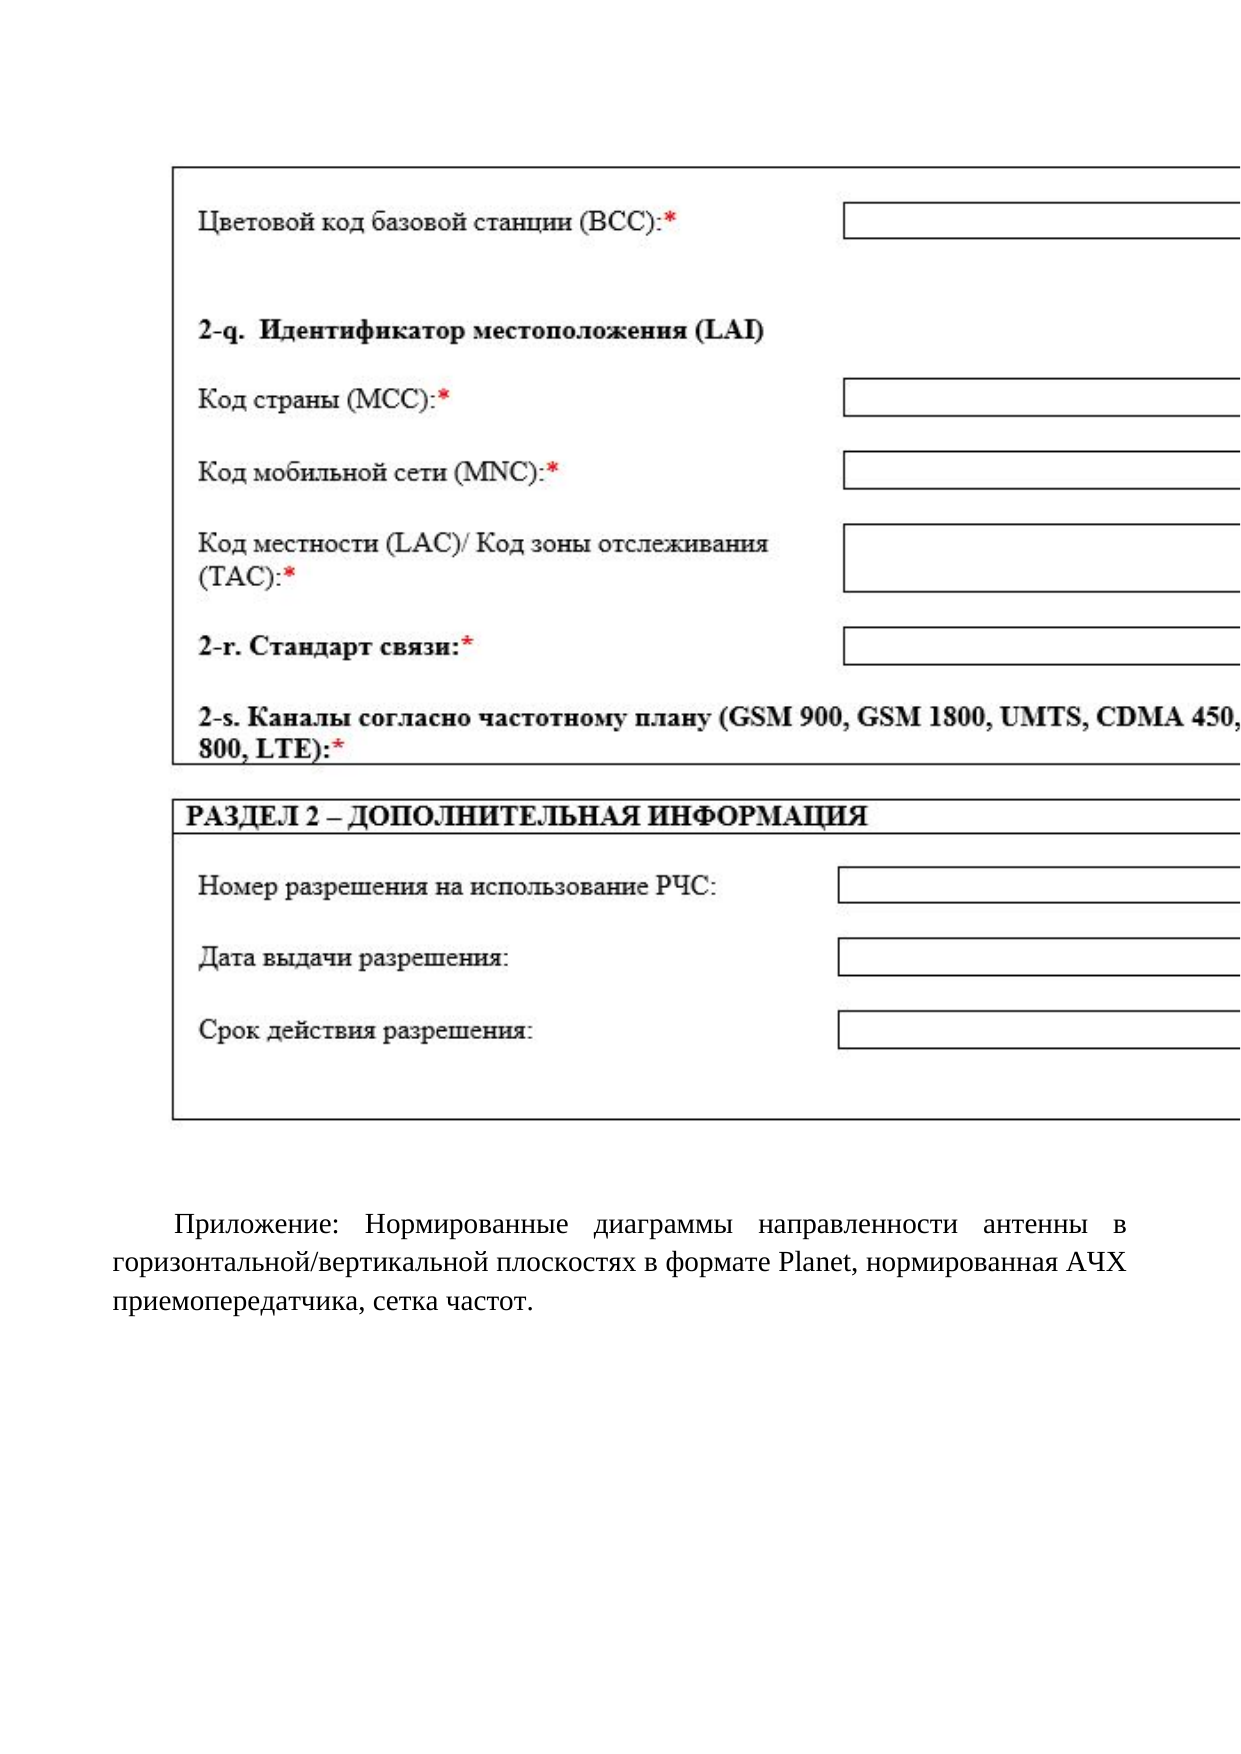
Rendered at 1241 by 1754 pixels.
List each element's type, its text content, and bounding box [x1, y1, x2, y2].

text Приложение: Нормированные диаграммы направленности антенны в горизонтальной/вертикальной плоскостях в формате Planet, нормированная АЧХ приемопередатчика, сетка частот. [112, 1206, 1128, 1317]
picture [112, 150, 1241, 1142]
